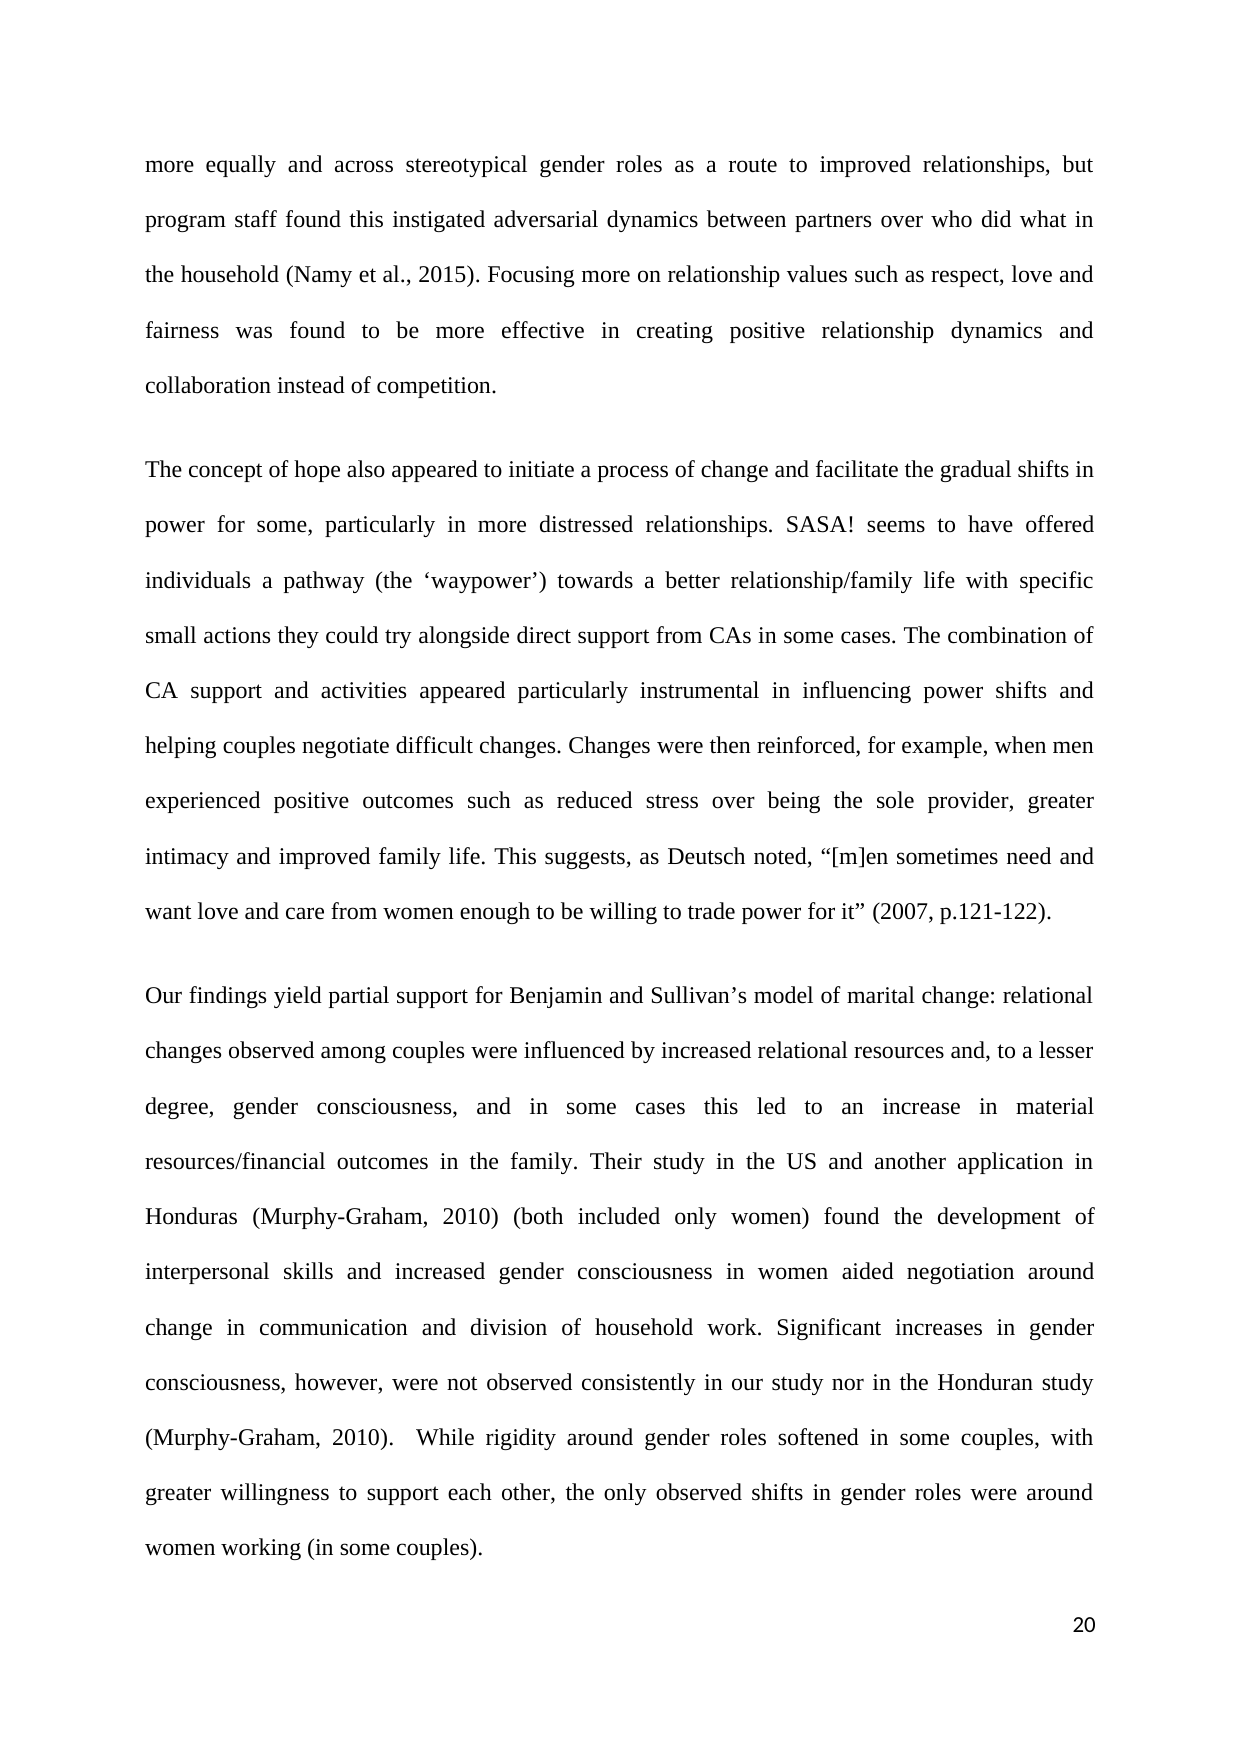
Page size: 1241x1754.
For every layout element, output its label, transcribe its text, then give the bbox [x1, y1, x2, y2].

text The concept of hope also appeared to initiate a process of change and facilitate the gradual shifts in power for some, particularly in more distressed relationships. SASA! seems to have offered individuals a pathway (the ‘waypower’) towards a better relationship/family life with specific small actions they could try alongside direct support from CAs in some cases. The combination of CA support and activities appeared particularly instrumental in influencing power shifts and helping couples negotiate difficult changes. Changes were then reinforced, for example, when men experienced positive outcomes such as reduced stress over being the sole provider, greater intimacy and improved family life. This suggests, as Deutsch noted, “[m]en sometimes need and want love and care from women enough to be willing to trade power for it” (2007, p.121-122). [145, 455, 1096, 924]
text Our findings yield partial support for Benjamin and Sullivan’s model of marital change: relational changes observed among couples were influenced by increased relational resources and, to a lesser degree, gender consciousness, and in some cases this led to an increase in material resources/financial outcomes in the family. Their study in the US and another application in Honduras (Murphy-Graham, 2010) (both included only women) found the development of interpersonal skills and increased gender consciousness in women aided negotiation around change in communication and division of household work. Significant increases in gender consciousness, however, were not observed consistently in our study nor in the Honduran study (Murphy-Graham, 2010). While rigidity around gender roles softened in some couples, with greater willingness to support each other, the only observed shifts in gender roles were around women working (in some couples). [145, 981, 1096, 1561]
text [145, 150, 1096, 398]
